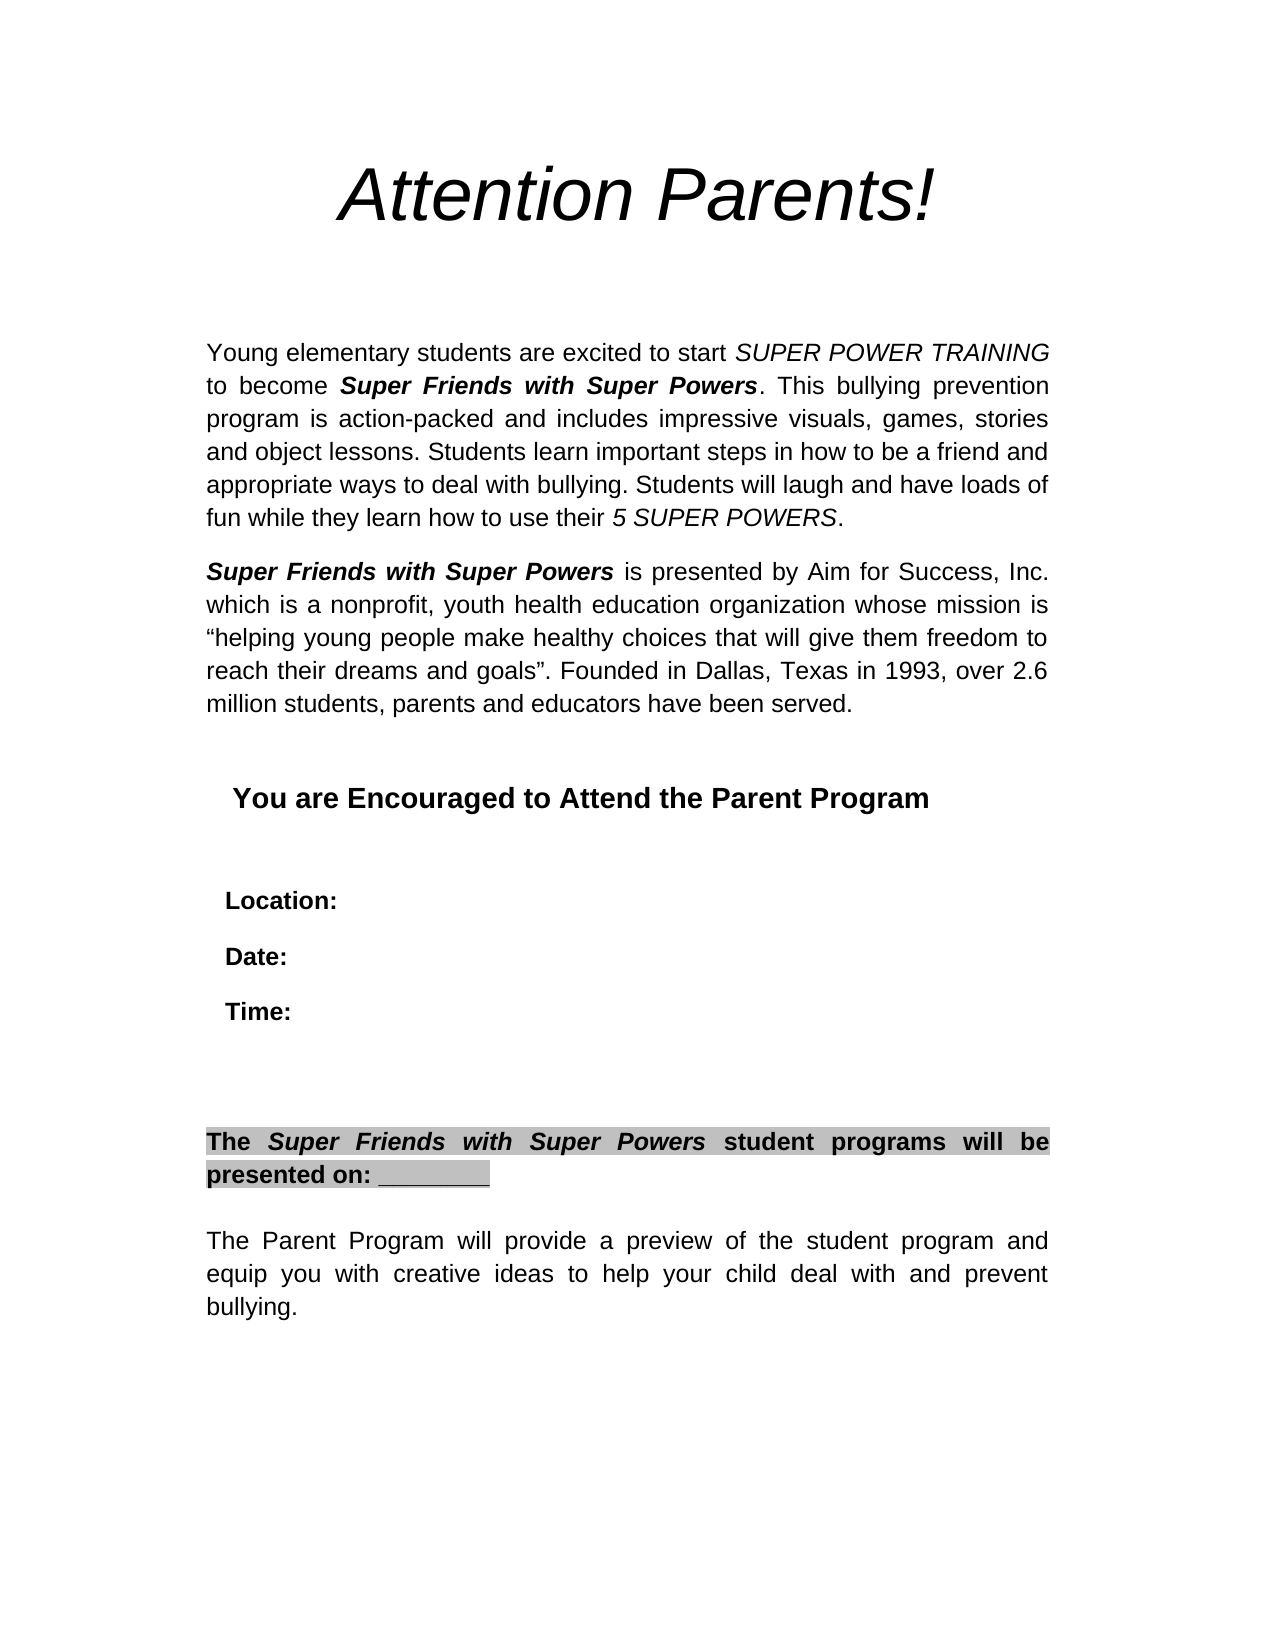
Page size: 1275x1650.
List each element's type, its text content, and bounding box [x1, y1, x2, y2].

text Attention Parents! [150, 150, 1125, 236]
text Time: [150, 997, 1012, 1026]
text You are Encouraged to Attend the Parent Program [150, 781, 1012, 815]
text The Super Friends with Super Powers student programs will be presented on: ________ [206, 1155, 1050, 1188]
text Location: [150, 886, 1012, 915]
text Date: [150, 942, 1012, 970]
text Super Friends with Super Powers is presented by Aim for Success, Inc. which is a nonprofit, youth health education organization whose mission is “helping young people make healthy choices that will give them freedom to reach their dreams and goals”. Founded in Dallas, Texas in 1993, over 2.6 million students, parents and educators have been served. [206, 557, 1050, 718]
text Young elementary students are excited to start SUPER POWER TRAINING to become Super Friends with Super Powers. This bullying prevention program is action-packed and includes impressive visuals, games, stories and object lessons. Students learn important steps in how to be a friend and appropriate ways to deal with bullying. Students will laugh and have loads of fun while they learn how to use their 5 SUPER POWERS. [206, 338, 1050, 532]
text The Parent Program will provide a preview of the student program and equip you with creative ideas to help your child deal with and prevent bullying. [206, 1226, 1050, 1321]
